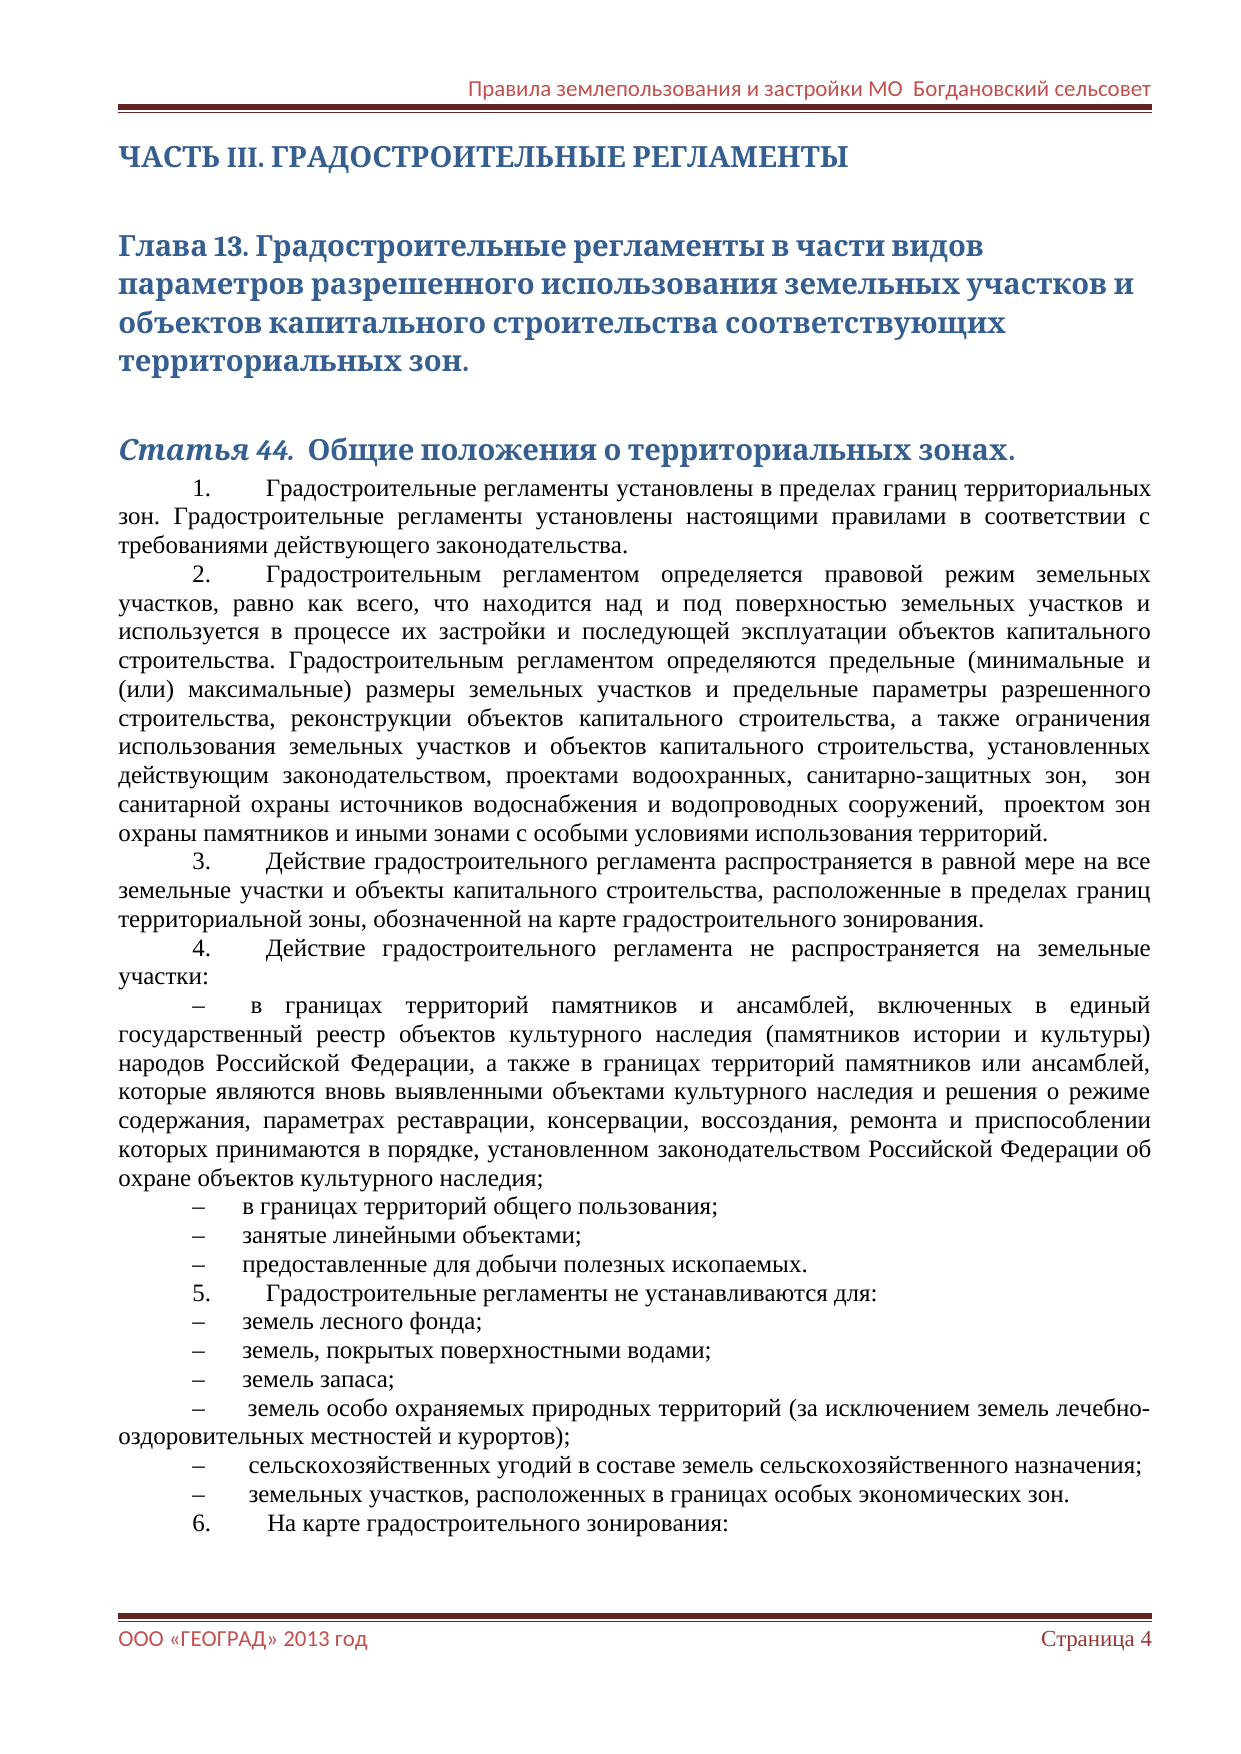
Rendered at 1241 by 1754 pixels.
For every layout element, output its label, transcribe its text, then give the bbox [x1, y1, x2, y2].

text – сельскохозяйственных угодий в составе земель сельскохозяйственного назначения; [118, 1450, 1152, 1479]
text – земель запаса; [118, 1364, 1152, 1393]
text – земель, покрытых поверхностными водами; [118, 1335, 1152, 1364]
list Действие градостроительного регламента не распространяется на земельные участки: [118, 933, 1152, 990]
list Действие градостроительного регламента распространяется в равной мере на все земельные участки и объекты капитального строительства, расположенные в пределах границ территориальной зоны, обозначенной на карте градостроительного зонирования. [118, 846, 1152, 933]
list – занятые линейными объектами; [118, 1220, 1152, 1249]
list Градостроительные регламенты не устанавливаются для: [118, 1278, 1152, 1306]
list Градостроительные регламенты установлены в пределах границ территориальных зон. Градостроительные регламенты установлены настоящими правилами в соответствии с требованиями действующего законодательства. [118, 473, 1152, 559]
text – земельных участков, расположенных в границах особых экономических зон. [118, 1479, 1152, 1508]
subtitle Глава 13. Градостроительные регламенты в части видов параметров разрешенного использования земельных участков и объектов капитального строительства соответствующих территориальных зон. [118, 230, 1152, 379]
list – в границах территорий общего пользования; [118, 1191, 1152, 1220]
list – в границах территорий памятников и ансамблей, включенных в единый государственный реестр объектов культурного наследия (памятников истории и культуры) народов Российской Федерации, а также в границах территорий памятников или ансамблей, которые являются вновь выявленными объектами культурного наследия и решения о режиме содержания, параметрах реставрации, консервации, воссоздания, ремонта и приспособлении которых принимаются в порядке, установленном законодательством Российской Федерации об охране объектов культурного наследия; [118, 990, 1152, 1191]
text 6. На карте градостроительного зонирования: [118, 1508, 1152, 1536]
text – земель лесного фонда; [118, 1306, 1152, 1335]
list Градостроительным регламентом определяется правовой режим земельных участков, равно как всего, что находится над и под поверхностью земельных участков и используется в процессе их застройки и последующей эксплуатации объектов капитального строительства. Градостроительным регламентом определяются предельные (минимальные и (или) максимальные) размеры земельных участков и предельные параметры разрешенного строительства, реконструкции объектов капитального строительства, а также ограничения использования земельных участков и объектов капитального строительства, установленных действующим законодательством, проектами водоохранных, санитарно-защитных зон, зон санитарной охраны источников водоснабжения и водопроводных сооружений, проектом зон охраны памятников и иными зонами с особыми условиями использования территорий. [118, 559, 1152, 846]
text – земель особо охраняемых природных территорий (за исключением земель лечебно-оздоровительных местностей и курортов); [118, 1393, 1152, 1450]
subtitle Статья 44. Общие положения о территориальных зонах. [118, 434, 1152, 468]
subtitle ЧАСТЬ III. ГРАДОСТРОИТЕЛЬНЫЕ РЕГЛАМЕНТЫ [118, 141, 1152, 175]
list – предоставленные для добычи полезных ископаемых. [118, 1249, 1152, 1278]
